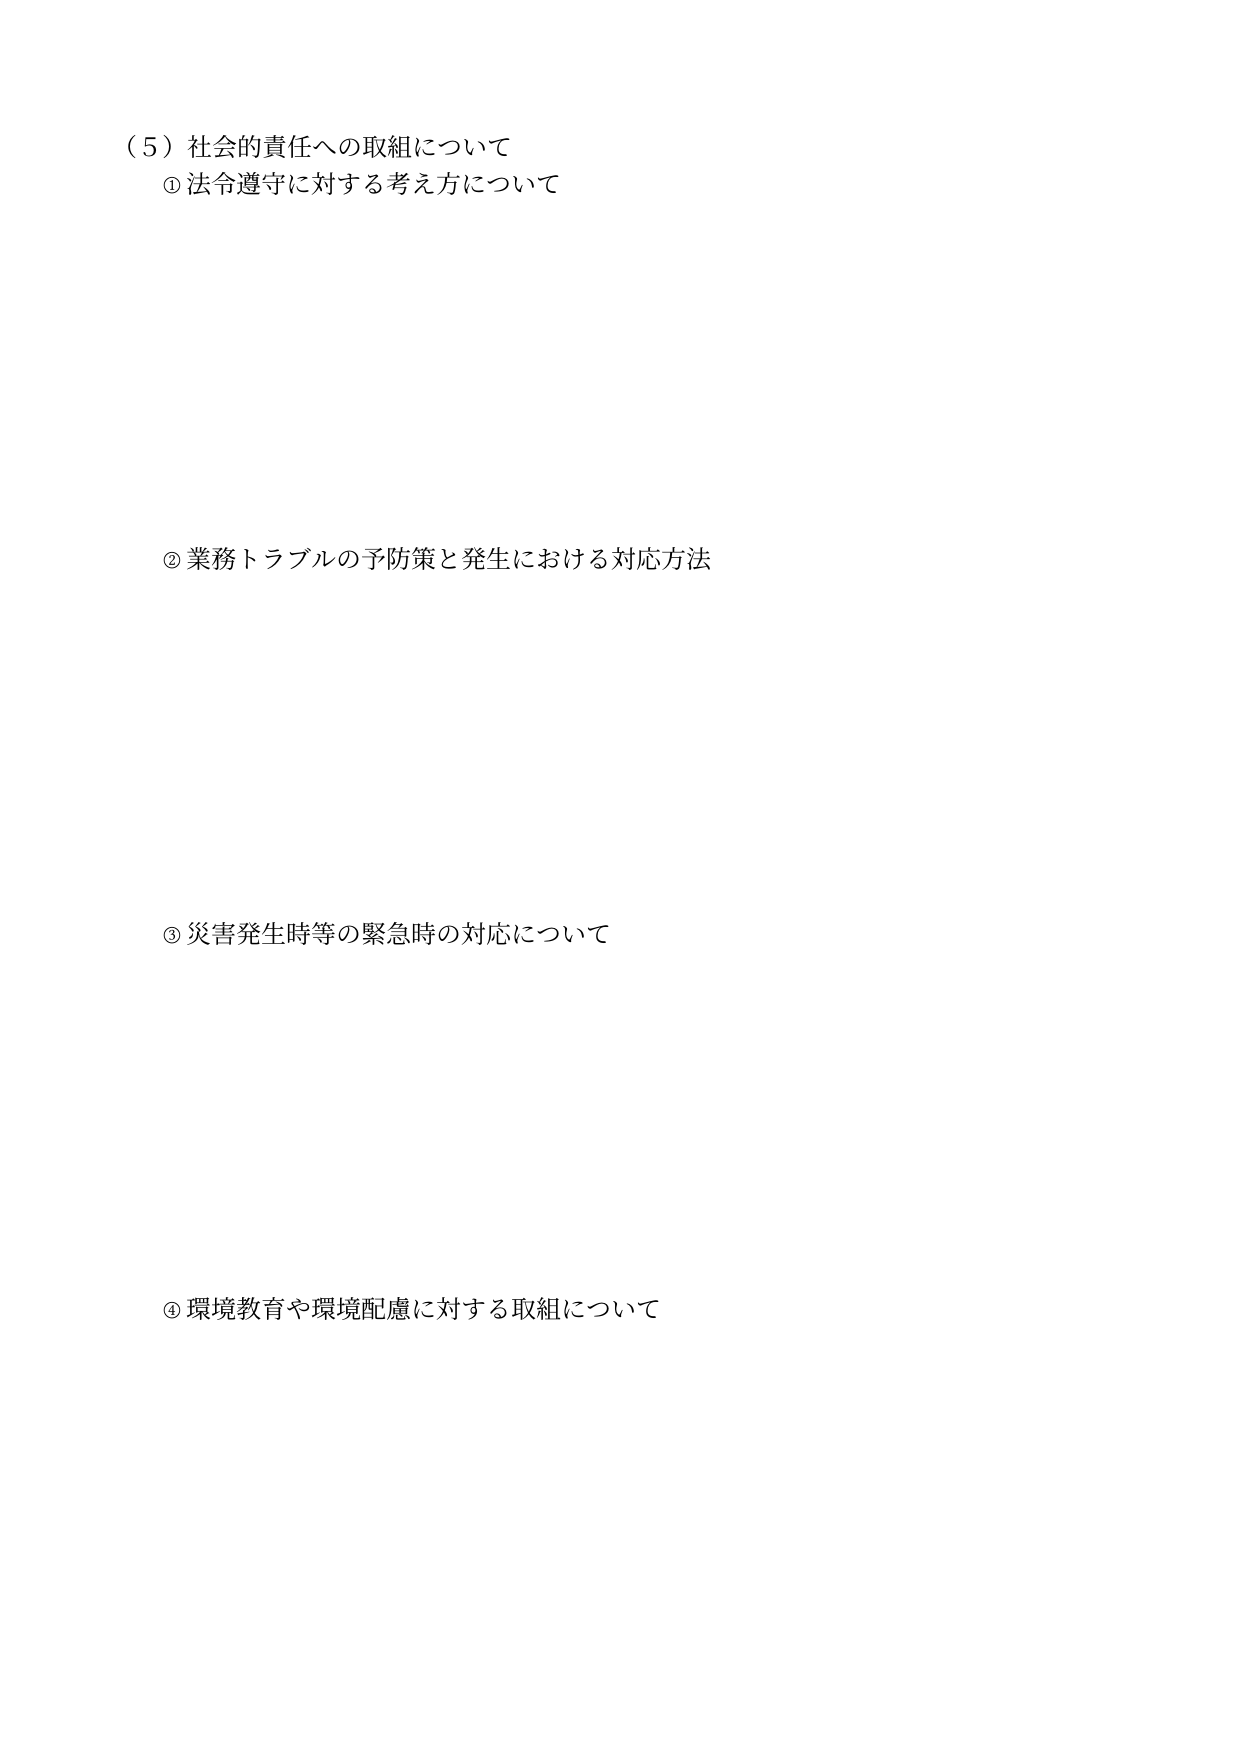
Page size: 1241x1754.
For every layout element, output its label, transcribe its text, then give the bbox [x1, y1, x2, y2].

text ②業務トラブルの予防策と発生における対応方法 [112, 539, 1128, 577]
text ③災害発生時等の緊急時の対応について [112, 914, 1128, 952]
text ①法令遵守に対する考え方について [112, 164, 1128, 202]
text （５）社会的責任への取組について [112, 127, 1128, 164]
text ④環境教育や環境配慮に対する取組について [112, 1289, 1128, 1327]
